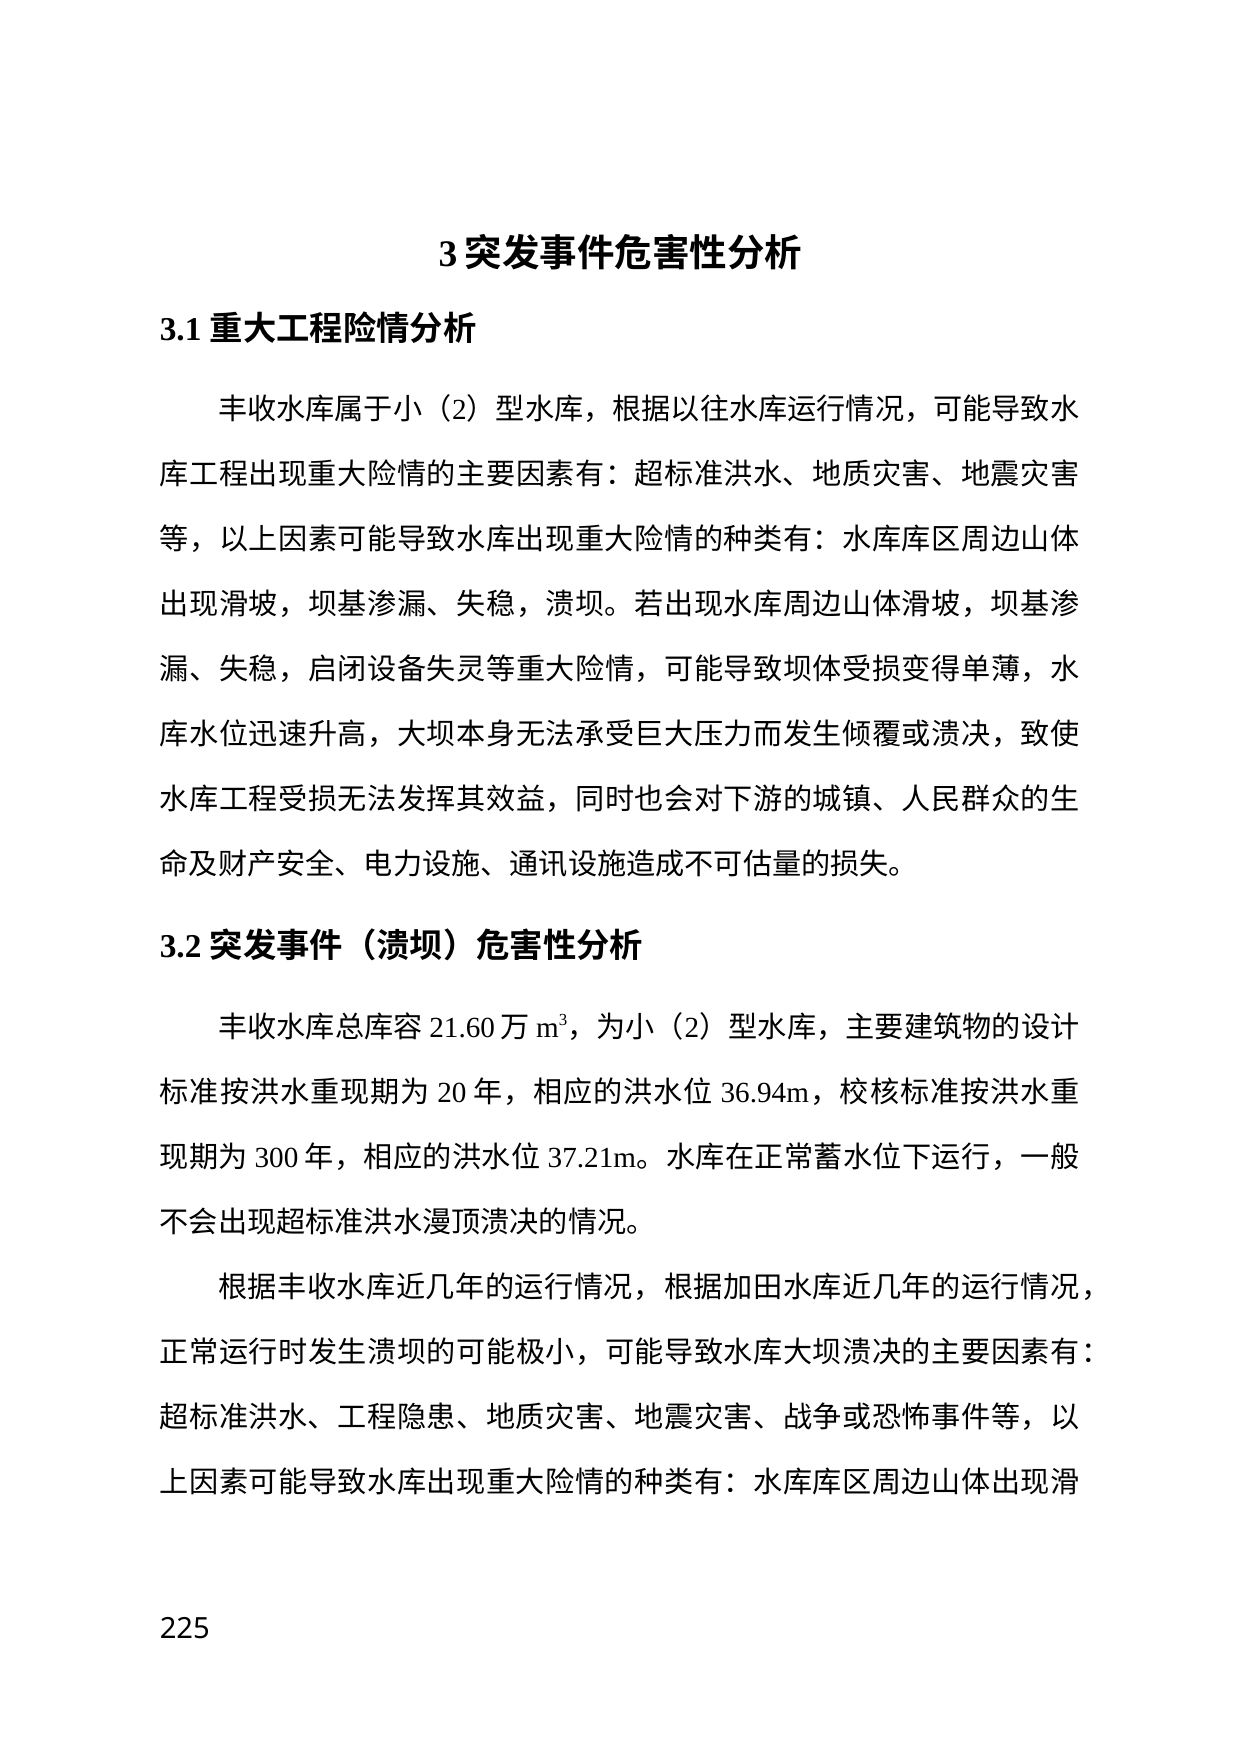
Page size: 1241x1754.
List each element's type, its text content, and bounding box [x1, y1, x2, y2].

text 3.2 突发事件（溃坝）危害性分析 [159, 911, 1081, 976]
text 3突发事件危害性分析 [159, 222, 1081, 277]
text 3.1 重大工程险情分析 [159, 293, 1081, 358]
text 丰收水库属于小（2）型水库，根据以往水库运行情况，可能导致水库工程出现重大险情的主要因素有：超标准洪水、地质灾害、地震灾害等，以上因素可能导致水库出现重大险情的种类有：水库库区周边山体出现滑坡，坝基渗漏、失稳，溃坝。若出现水库周边山体滑坡，坝基渗漏、失稳，启闭设备失灵等重大险情，可能导致坝体受损变得单薄，水库水位迅速升高，大坝本身无法承受巨大压力而发生倾覆或溃决，致使水库工程受损无法发挥其效益，同时也会对下游的城镇、人民群众的生命及财产安全、电力设施、通讯设施造成不可估量的损失。 [159, 374, 1081, 894]
text 丰收水库总库容21.60万m3，为小（2）型水库，主要建筑物的设计标准按洪水重现期为20年，相应的洪水位36.94m，校核标准按洪水重现期为300年，相应的洪水位37.21m。水库在正常蓄水位下运行，一般不会出现超标准洪水漫顶溃决的情况。 [159, 992, 1081, 1252]
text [159, 1252, 1081, 1512]
